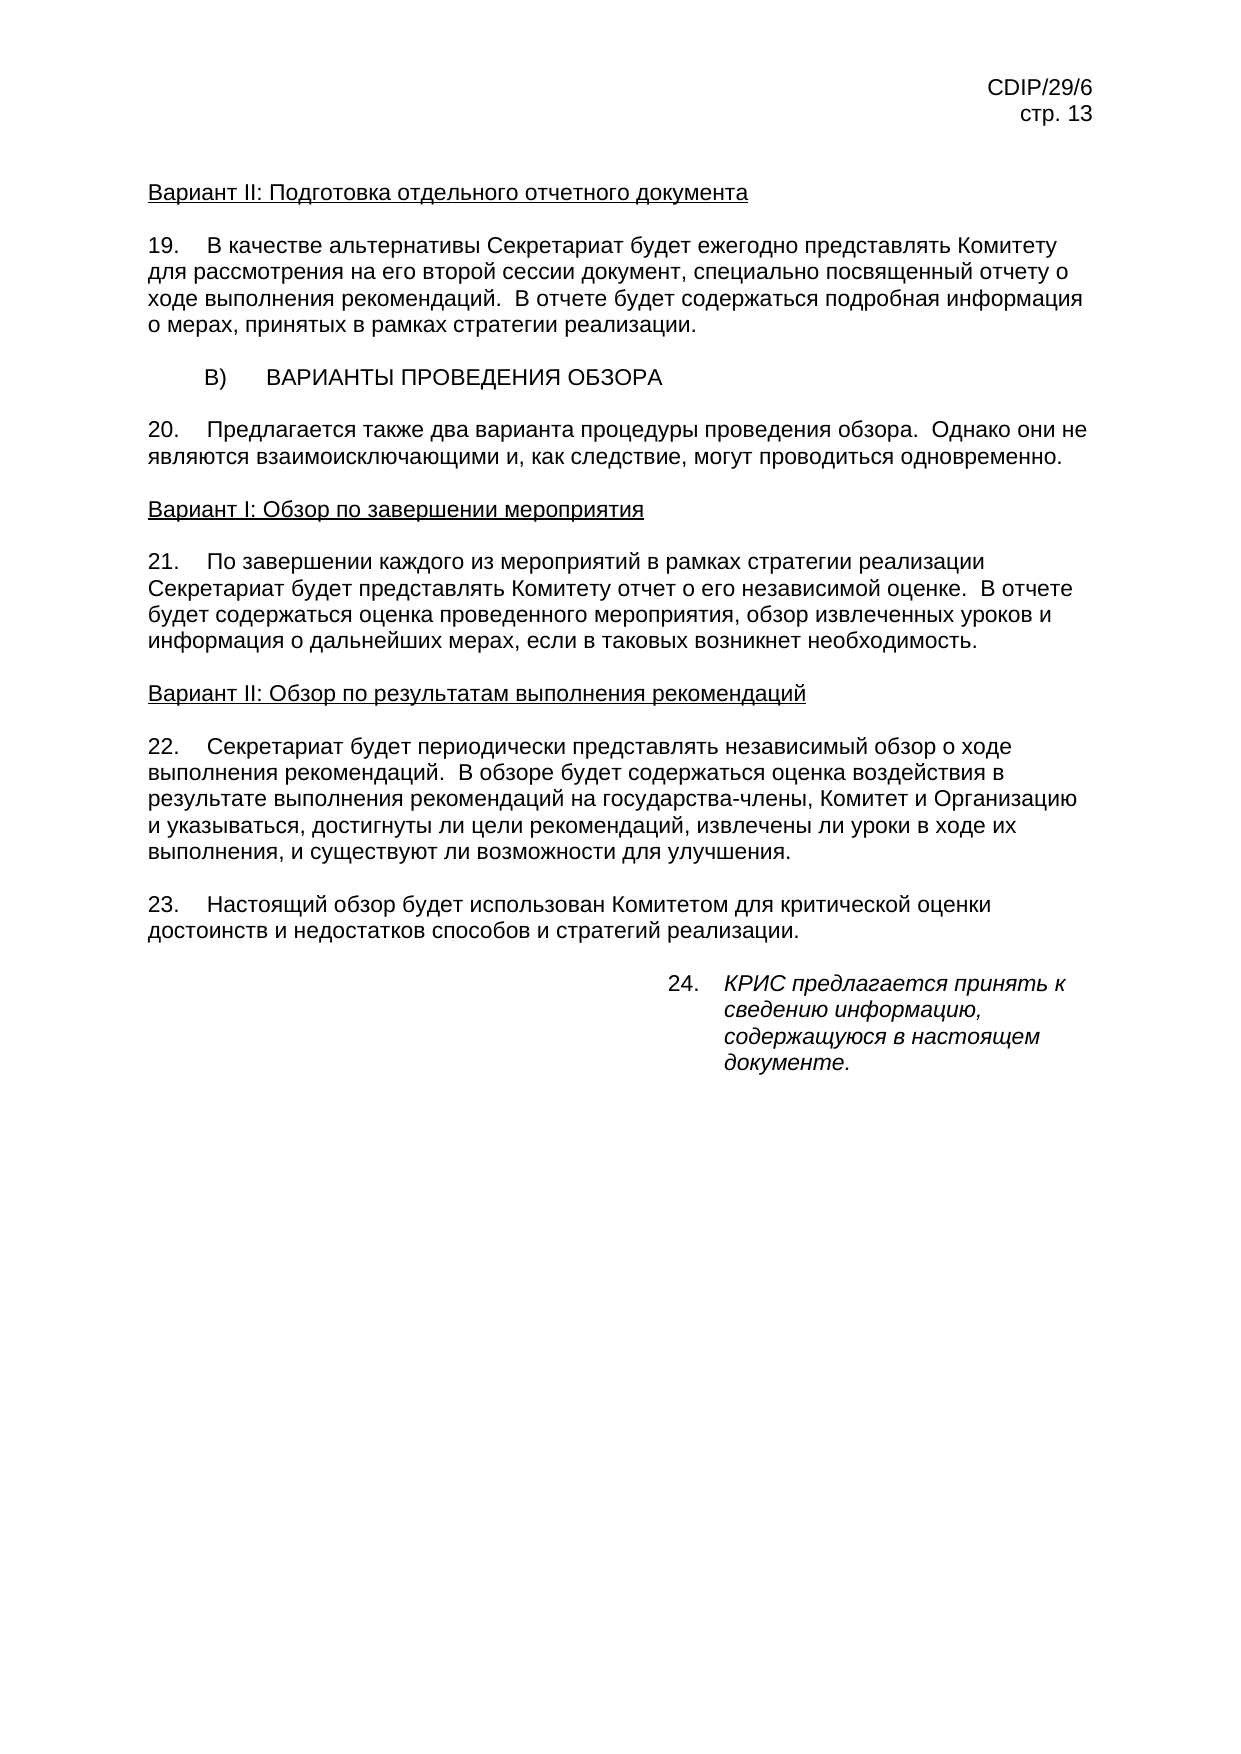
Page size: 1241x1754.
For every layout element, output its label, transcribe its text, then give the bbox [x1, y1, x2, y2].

text Вариант I: Обзор по завершении мероприятия [148, 496, 1093, 522]
list КРИС предлагается принять к сведению информацию, содержащуюся в настоящем документе. [668, 970, 1093, 1075]
list Вариант II: Подготовка отдельного отчетного документа [148, 179, 1093, 206]
list В качестве альтернативы Секретариат будет ежегодно представлять Комитету для рассмотрения на его второй сессии документ, специально посвященный отчету о ходе выполнения рекомендаций. В отчете будет содержаться подробная информация о мерах, принятых в рамках стратегии реализации. [148, 232, 1093, 337]
list Настоящий обзор будет использован Комитетом для критической оценки достоинств и недостатков способов и стратегий реализации. [148, 891, 1093, 943]
list ВАРИАНТЫ ПРОВЕДЕНИЯ ОБЗОРА [204, 364, 1093, 390]
list Вариант II: Обзор по результатам выполнения рекомендаций [148, 680, 1093, 706]
list По завершении каждого из мероприятий в рамках стратегии реализации Секретариат будет представлять Комитету отчет о его независимой оценке. В отчете будет содержаться оценка проведенного мероприятия, обзор извлеченных уроков и информация о дальнейших мерах, если в таковых возникнет необходимость. [148, 548, 1093, 654]
list Секретариат будет периодически представлять независимый обзор о ходе выполнения рекомендаций. В обзоре будет содержаться оценка воздействия в результате выполнения рекомендаций на государства-члены, Комитет и Организацию и указываться, достигнуты ли цели рекомендаций, извлечены ли уроки в ходе их выполнения, и существуют ли возможности для улучшения. [148, 733, 1093, 864]
list Предлагается также два варианта процедуры проведения обзора. Однако они не являются взаимоисключающими и, как следствие, могут проводиться одновременно. [148, 416, 1093, 469]
